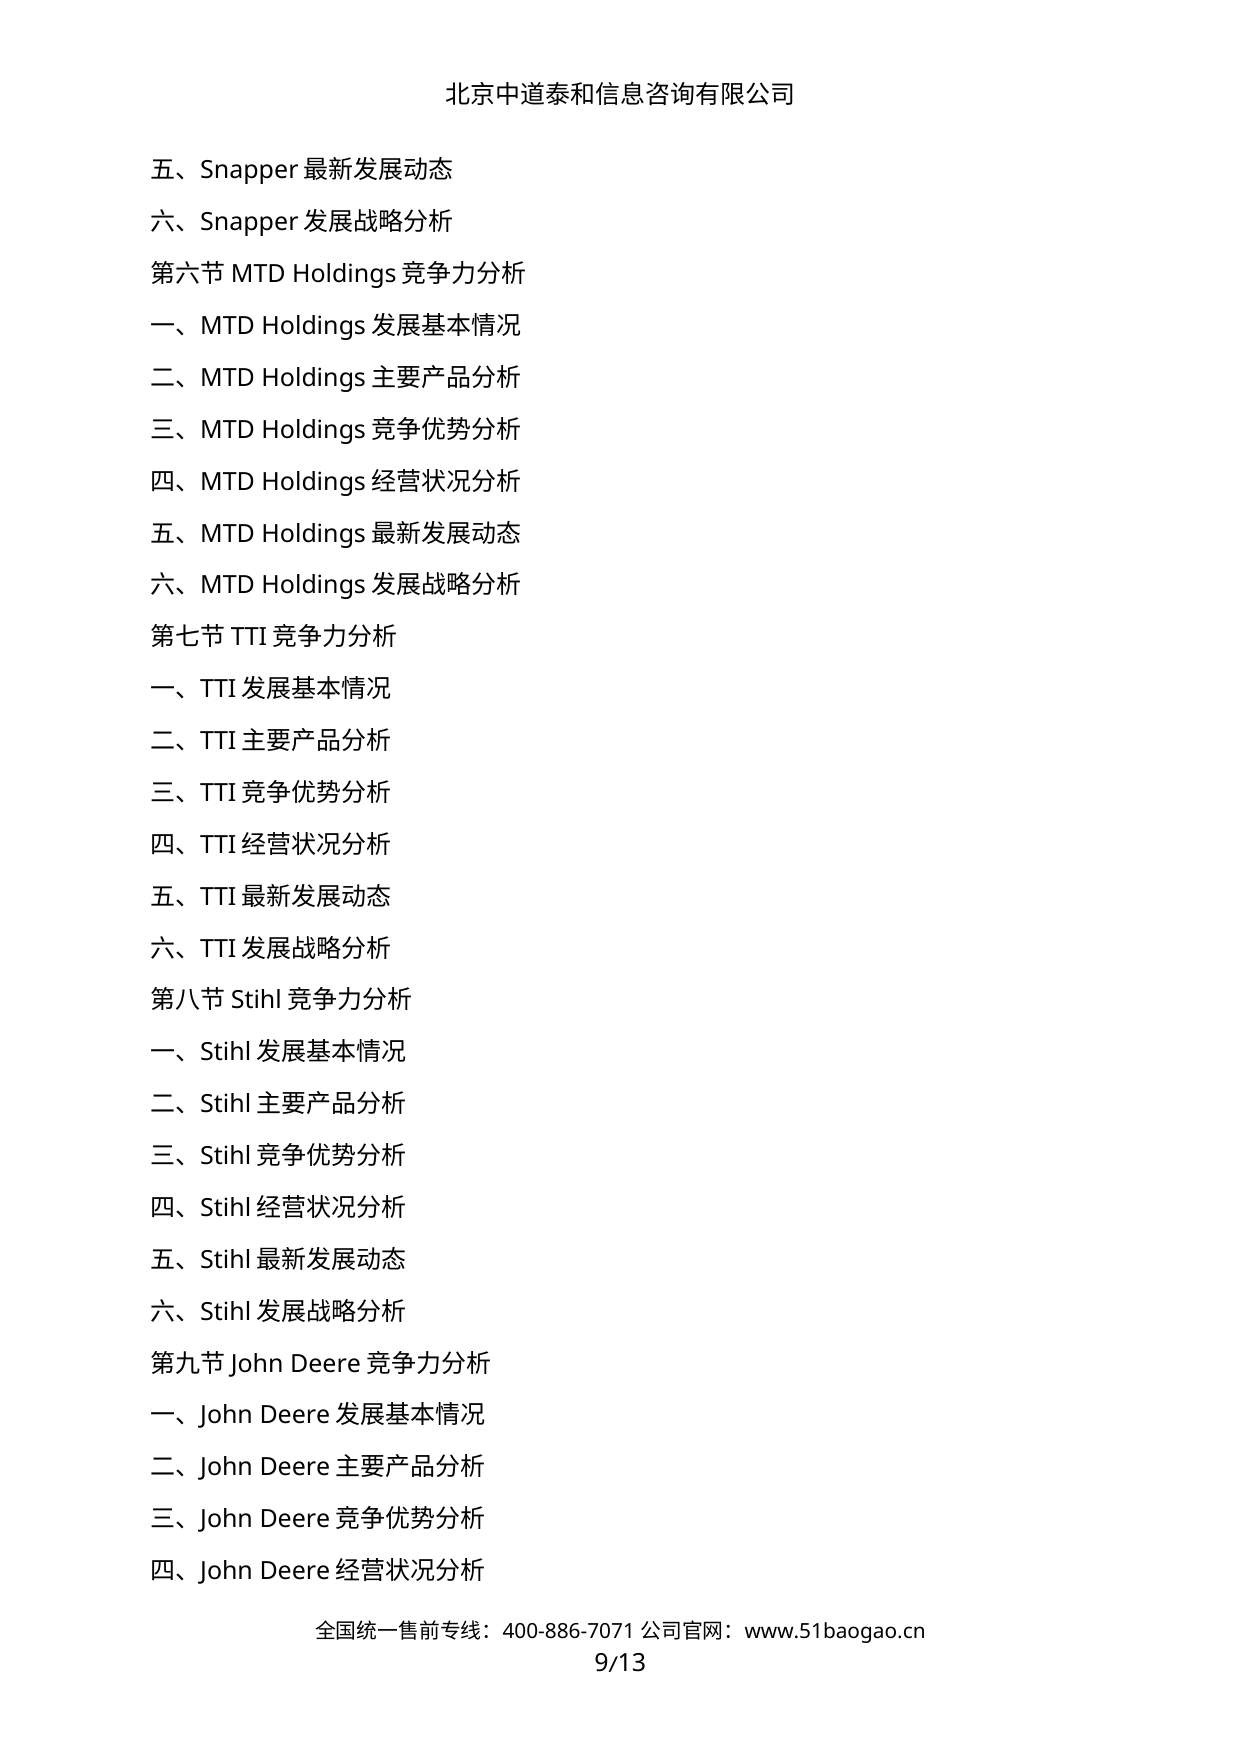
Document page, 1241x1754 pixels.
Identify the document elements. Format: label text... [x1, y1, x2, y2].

text 五、Stihl最新发展动态 [150, 1239, 1090, 1276]
text 三、Stihl竞争优势分析 [150, 1136, 1090, 1172]
text 四、TTI经营状况分析 [150, 824, 1090, 861]
text 二、MTD Holdings主要产品分析 [150, 357, 1090, 394]
text 六、Stihl发展战略分析 [150, 1291, 1090, 1327]
text 一、MTD Holdings发展基本情况 [150, 306, 1090, 342]
text 一、TTI发展基本情况 [150, 669, 1090, 705]
text 三、TTI竞争优势分析 [150, 772, 1090, 809]
text 四、MTD Holdings经营状况分析 [150, 461, 1090, 497]
text 第七节 TTI竞争力分析 [150, 617, 1090, 653]
text 第九节 John Deere竞争力分析 [150, 1343, 1090, 1379]
text 六、TTI发展战略分析 [150, 928, 1090, 964]
text 三、MTD Holdings竞争优势分析 [150, 409, 1090, 446]
text 三、John Deere竞争优势分析 [150, 1499, 1090, 1535]
text 六、MTD Holdings发展战略分析 [150, 565, 1090, 601]
text 四、John Deere经营状况分析 [150, 1551, 1090, 1587]
text 五、TTI最新发展动态 [150, 876, 1090, 912]
text 第八节 Stihl竞争力分析 [150, 980, 1090, 1016]
text 二、Stihl主要产品分析 [150, 1084, 1090, 1120]
text 一、Stihl发展基本情况 [150, 1032, 1090, 1068]
text 一、John Deere发展基本情况 [150, 1395, 1090, 1431]
text 四、Stihl经营状况分析 [150, 1187, 1090, 1224]
text 二、John Deere主要产品分析 [150, 1447, 1090, 1483]
text 五、Snapper最新发展动态 [150, 150, 1090, 186]
text 六、Snapper发展战略分析 [150, 202, 1090, 238]
text 二、TTI主要产品分析 [150, 721, 1090, 757]
text 第六节 MTD Holdings竞争力分析 [150, 254, 1090, 290]
text 五、MTD Holdings最新发展动态 [150, 513, 1090, 549]
